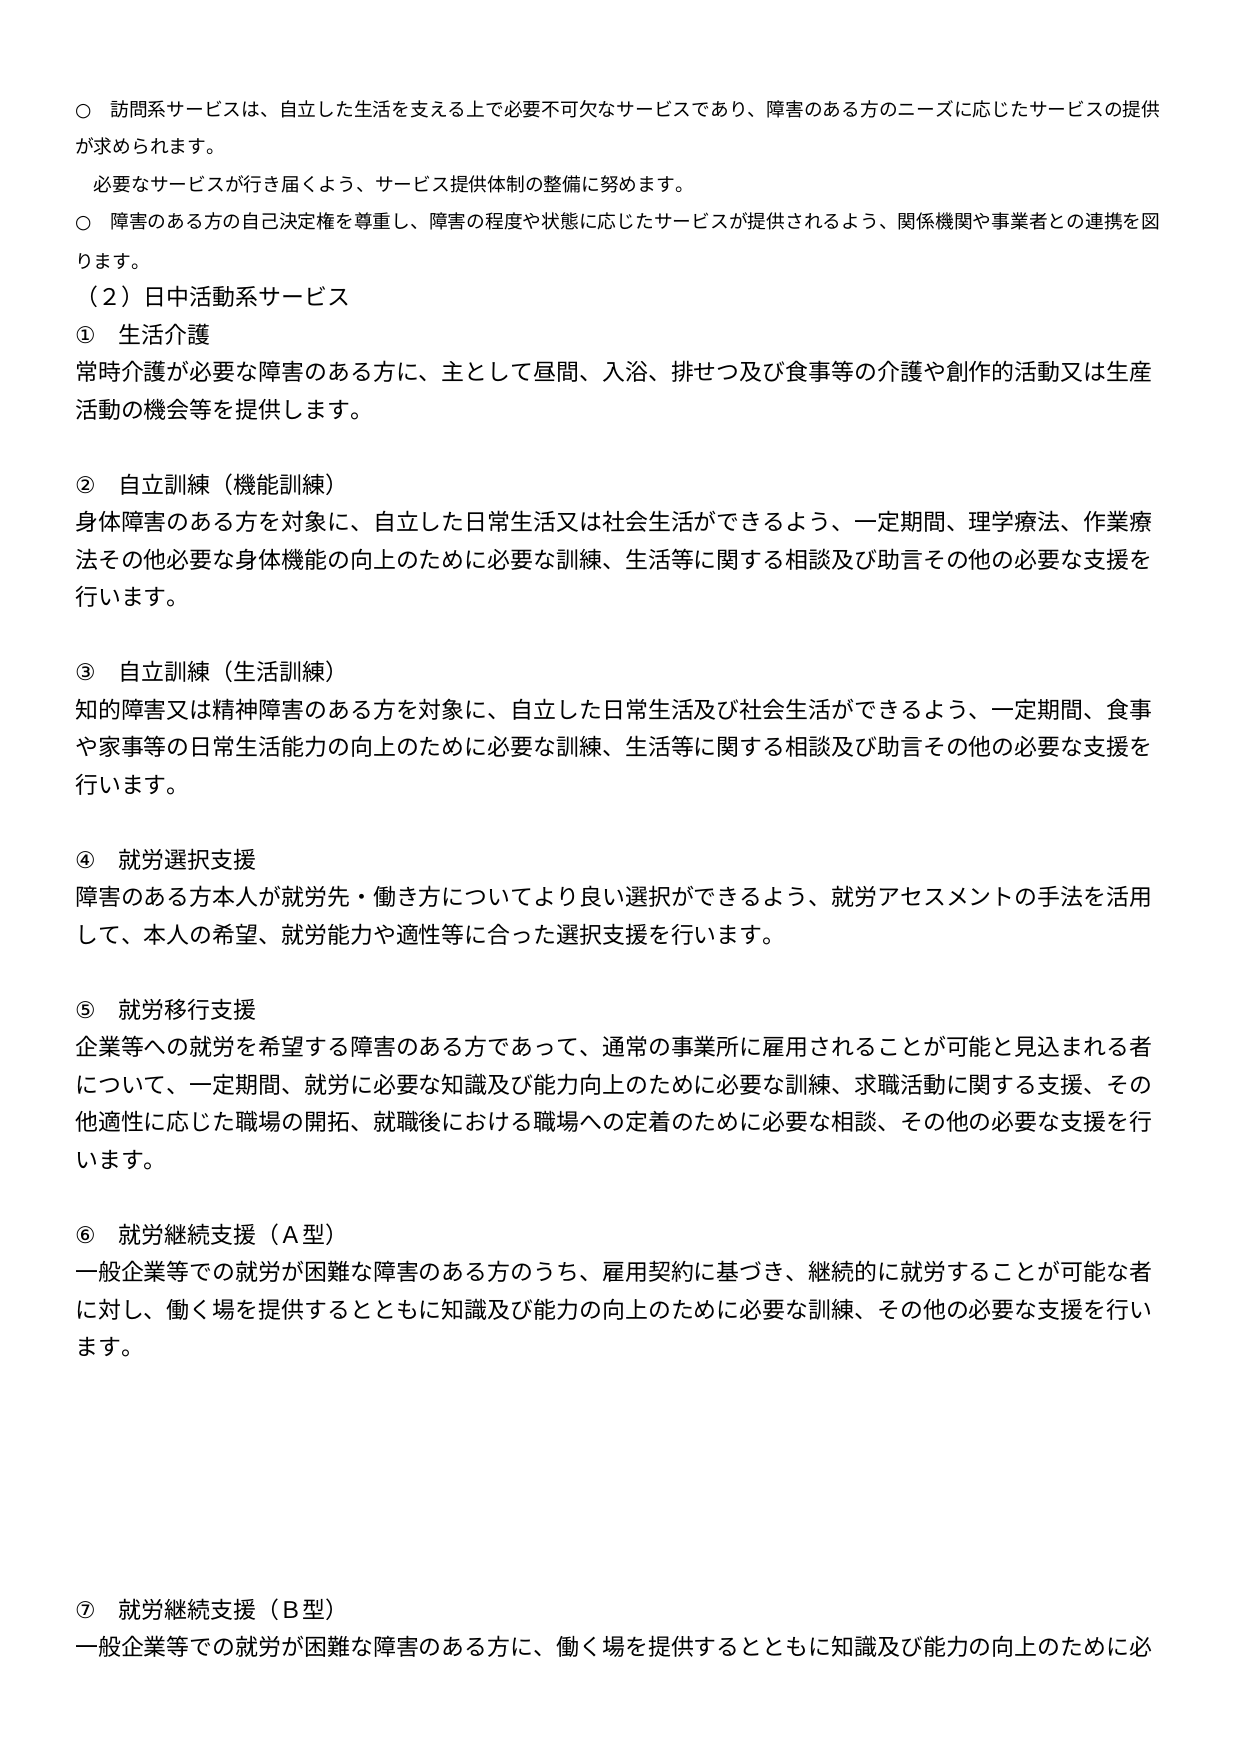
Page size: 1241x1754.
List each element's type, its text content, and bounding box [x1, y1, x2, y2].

text ○ 障害のある方の自己決定権を尊重し、障害の程度や状態に応じたサービスが提供されるよう、関係機関や事業者との連携を図ります。 [75, 202, 1165, 277]
text （２）日中活動系サービス [75, 277, 1165, 314]
text 一般企業等での就労が困難な障害のある方のうち、雇用契約に基づき、継続的に就労することが可能な者に対し、働く場を提供するとともに知識及び能力の向上のために必要な訓練、その他の必要な支援を行います。 [75, 1252, 1165, 1364]
text ② 自立訓練（機能訓練） [75, 464, 1165, 502]
text ③ 自立訓練（生活訓練） [75, 652, 1165, 689]
text ① 生活介護 [75, 314, 1165, 352]
text 必要なサービスが行き届くよう、サービス提供体制の整備に努めます。 [75, 164, 1165, 202]
text ○ 訪問系サービスは、自立した生活を支える上で必要不可欠なサービスであり、障害のある方のニーズに応じたサービスの提供が求められます。 [75, 89, 1165, 164]
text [75, 1627, 1165, 1664]
text 障害のある方本人が就労先・働き方についてより良い選択ができるよう、就労アセスメントの手法を活用して、本人の希望、就労能力や適性等に合った選択支援を行います。 [75, 877, 1165, 952]
text ⑥ 就労継続支援（Ａ型） [75, 1214, 1165, 1252]
text 常時介護が必要な障害のある方に、主として昼間、入浴、排せつ及び食事等の介護や創作的活動又は生産活動の機会等を提供します。 [75, 352, 1165, 427]
text ⑦ 就労継続支援（Ｂ型） [75, 1589, 1165, 1627]
text ④ 就労選択支援 [75, 839, 1165, 877]
text 企業等への就労を希望する障害のある方であって、通常の事業所に雇用されることが可能と見込まれる者について、一定期間、就労に必要な知識及び能力向上のために必要な訓練、求職活動に関する支援、その他適性に応じた職場の開拓、就職後における職場への定着のために必要な相談、その他の必要な支援を行います。 [75, 1027, 1165, 1177]
text 知的障害又は精神障害のある方を対象に、自立した日常生活及び社会生活ができるよう、一定期間、食事や家事等の日常生活能力の向上のために必要な訓練、生活等に関する相談及び助言その他の必要な支援を行います。 [75, 689, 1165, 802]
text ⑤ 就労移行支援 [75, 989, 1165, 1027]
text 身体障害のある方を対象に、自立した日常生活又は社会生活ができるよう、一定期間、理学療法、作業療法その他必要な身体機能の向上のために必要な訓練、生活等に関する相談及び助言その他の必要な支援を行います。 [75, 502, 1165, 614]
